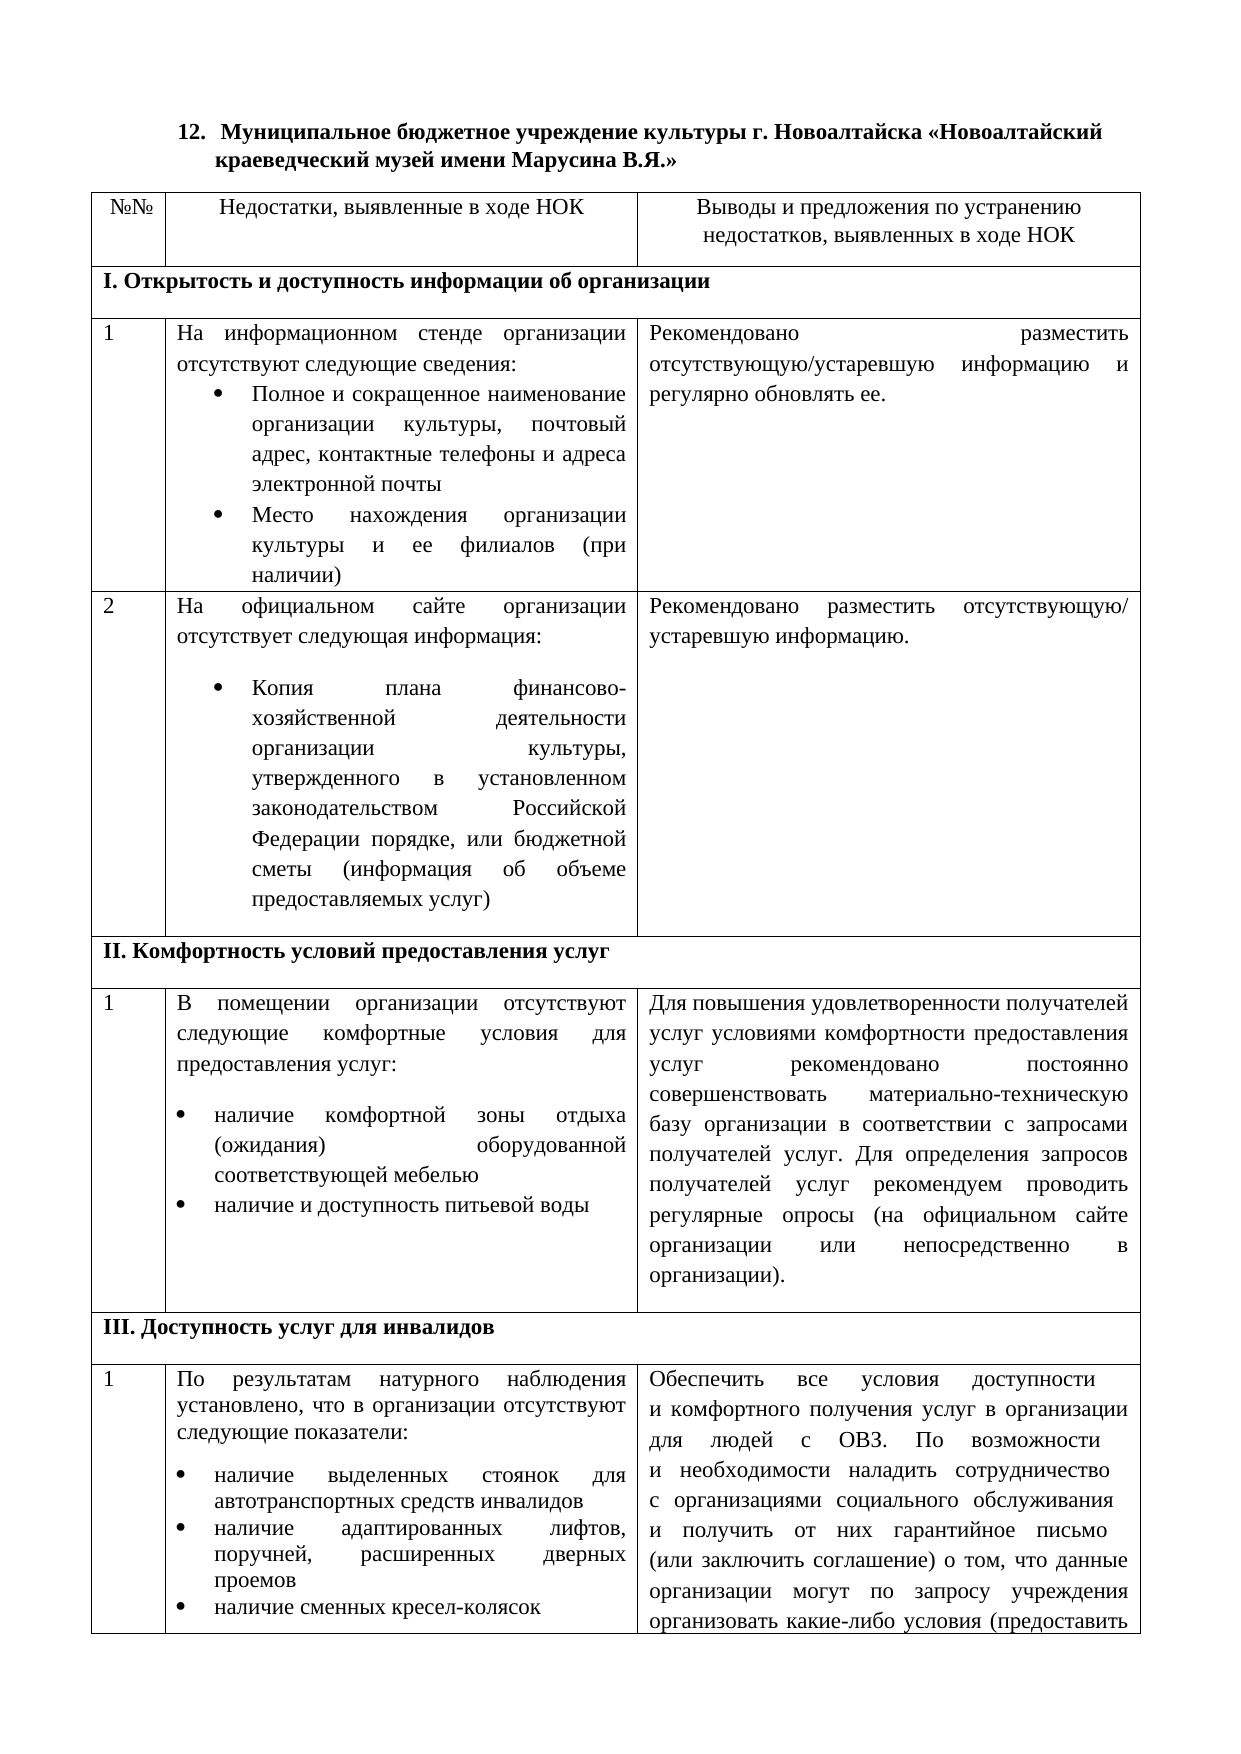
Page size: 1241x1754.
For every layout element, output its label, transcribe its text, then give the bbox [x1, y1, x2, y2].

table_cell В помещении организации отсутствуют следующие комфортные условия для предоставления услуг: наличие комфортной зоны отдыха (ожидания) оборудованной соответствующей мебелью наличие и доступность питьевой воды [166, 989, 637, 1312]
table_cell На информационном стенде организации отсутствуют следующие сведения: Полное и сокращенное наименование организации культуры, почтовый адрес, контактные телефоны и адреса электронной почты Место нахождения организации культуры и ее филиалов (при наличии) [166, 319, 637, 591]
table_cell 2 [92, 592, 165, 936]
table_cell На официальном сайте организации отсутствует следующая информация: Копия плана финансово-хозяйственной деятельности организации культуры, утвержденного в установленном законодательством Российской Федерации порядке, или бюджетной сметы (информация об объеме предоставляемых услуг) [166, 592, 637, 936]
table_cell 1 [92, 1365, 165, 1633]
table_cell III. Доступность услуг для инвалидов [92, 1313, 1140, 1364]
table_cell Рекомендовано разместить отсутствующую/устаревшую информацию и регулярно обновлять ее. [638, 319, 1140, 591]
table_header №№ [92, 193, 165, 266]
table_cell I. Открытость и доступность информации об организации [92, 267, 1140, 318]
table_cell Для повышения удовлетворенности получателей услуг условиями комфортности предоставления услуг рекомендовано постоянно совершенствовать материально-техническую базу организации в соответствии с запросами получателей услуг. Для определения запросов получателей услуг рекомендуем проводить регулярные опросы (на официальном сайте организации или непосредственно в организации). [638, 989, 1140, 1312]
table_cell 1 [92, 319, 165, 591]
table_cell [638, 1365, 1140, 1633]
table_cell Рекомендовано разместить отсутствующую/ устаревшую информацию. [638, 592, 1140, 936]
table_cell 1 [92, 989, 165, 1312]
table_header Недостатки, выявленные в ходе НОК [166, 193, 637, 266]
list Муниципальное бюджетное учреждение культуры г. Новоалтайска «Новоалтайский краеведческий музей имени Марусина В.Я.» [177, 118, 1152, 173]
table_cell II. Комфортность условий предоставления услуг [92, 937, 1140, 988]
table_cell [166, 1365, 637, 1633]
table_header Выводы и предложения по устранению недостатков, выявленных в ходе НОК [638, 193, 1140, 266]
